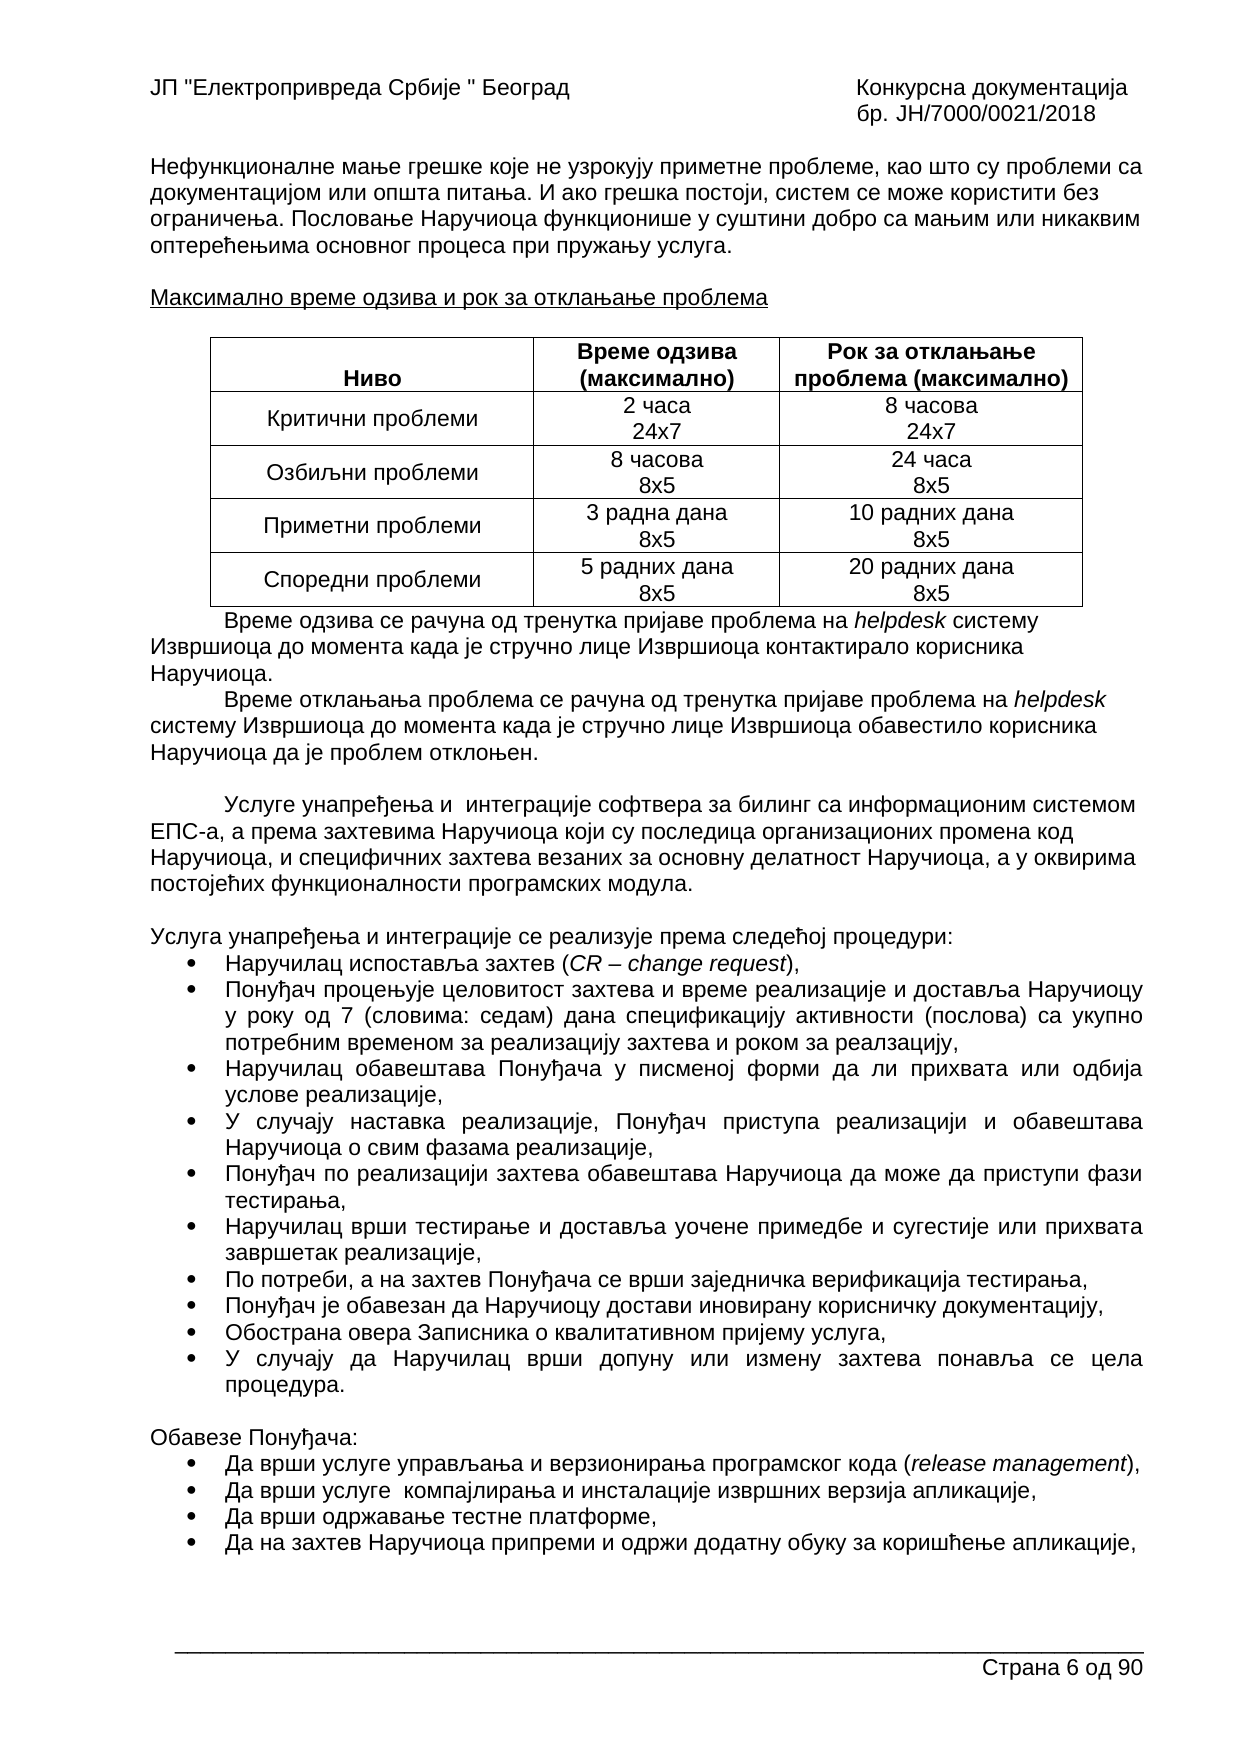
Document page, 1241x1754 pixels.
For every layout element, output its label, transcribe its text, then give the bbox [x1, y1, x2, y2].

table_cell Споредни проблеми [211, 553, 533, 606]
table_cell 10 радних дана 8x5 [780, 499, 1082, 552]
table_cell 5 радних дана 8x5 [534, 553, 779, 606]
table_cell Критични проблеми [211, 392, 533, 444]
table_cell 8 часова 8x5 [534, 446, 779, 498]
list Да врши одржавање тестне платформе, [187, 1503, 1144, 1529]
list У случају наставка реализације, Понуђач приступа реализацији и обавештава Наручиоца о свим фазама реализације, [187, 1108, 1144, 1160]
list Да врши услуге управљања и верзионирања програмског кода (release management), [187, 1450, 1144, 1477]
text Максимално време одзива и рок за отклањање проблема [150, 284, 1144, 311]
list Понуђач је обавезан да Наручиоцу достави иновирану корисничку документацију, [187, 1292, 1144, 1318]
text Време отклањања проблема се рачуна од тренутка пријаве проблема на helpdesk систему Извршиоца до момента када је стручно лице Извршиоца обавестило корисника Наручиоца да је проблем отклоњен. [150, 686, 1144, 765]
list У случају да Наручилац врши допуну или измену захтева понавља се цела процедура. [187, 1345, 1144, 1397]
table_cell 2 часа 24x7 [534, 392, 779, 444]
table_cell 3 радна дана 8x5 [534, 499, 779, 552]
list Да на захтев Наручиоца припреми и одржи додатну обуку за коришћење апликације, [187, 1529, 1144, 1556]
list Понуђач процењује целовитост захтева и време реализације и доставља Наручиоцу у року од 7 (словима: седам) дана спецификацију активности (послова) са укупно потребним временом за реализацију захтева и роком за реалзацију, [187, 976, 1144, 1055]
list Обострана овера Записника о квалитативном пријему услуга, [187, 1318, 1144, 1345]
list Наручилац врши тестирање и доставља уочене примедбе и сугестије или прихвата завршетак реализације, [187, 1213, 1144, 1266]
text Услуге унапређења и интеграције софтвера за билинг са информационим системом ЕПС-a, а према захтевима Наручиоца који су последица организационих промена код Наручиоца, и специфичних захтева везаних за основну делатност Наручиоца, а у оквирима постојећих функционалности програмских модула. [150, 791, 1144, 897]
list Понуђач по реализацији захтева обавештава Наручиоца да може да приступи фази тестирања, [187, 1160, 1144, 1213]
text Услуга унапређења и интеграције се реализује према следећој процедури: [150, 923, 1144, 949]
table_header Рок за отклањање проблема (максимално) [780, 338, 1082, 391]
text Време одзива се рачуна од тренутка пријаве проблема на helpdesk систему Извршиоца до момента када је стручно лице Извршиоца контактирало корисника Наручиоца. [150, 607, 1144, 686]
list Наручилац испоставља захтев (CR – change request), [187, 949, 1144, 976]
table_header Време одзива (максимално) [534, 338, 779, 391]
list Наручилац обавештава Понуђача у писменој форми да ли прихвата или одбија услове реализације, [187, 1055, 1144, 1108]
table_cell Озбиљни проблеми [211, 446, 533, 498]
list По потреби, а на захтев Понуђача се врши заједничка верификација тестирања, [187, 1266, 1144, 1292]
table_cell 8 часова 24x7 [780, 392, 1082, 444]
text Обавезе Понуђача: [150, 1424, 1144, 1450]
table_cell 24 часа 8x5 [780, 446, 1082, 498]
table_cell Приметни проблеми [211, 499, 533, 552]
table_header Ниво [211, 338, 533, 391]
list Да врши услуге компајлирања и инсталације извршних верзија апликације, [187, 1477, 1144, 1503]
table_cell 20 радних дана 8x5 [780, 553, 1082, 606]
text Нефункционалне мање грешке које не узрокују приметне проблеме, као што су проблеми са документацијом или општа питања. И ако грешка постоји, систем се може користити без ограничења. Пословање Наручиоца функционише у суштини добро са мањим или никаквим оптерећењима основног процеса при пружању услуга. [150, 153, 1144, 258]
